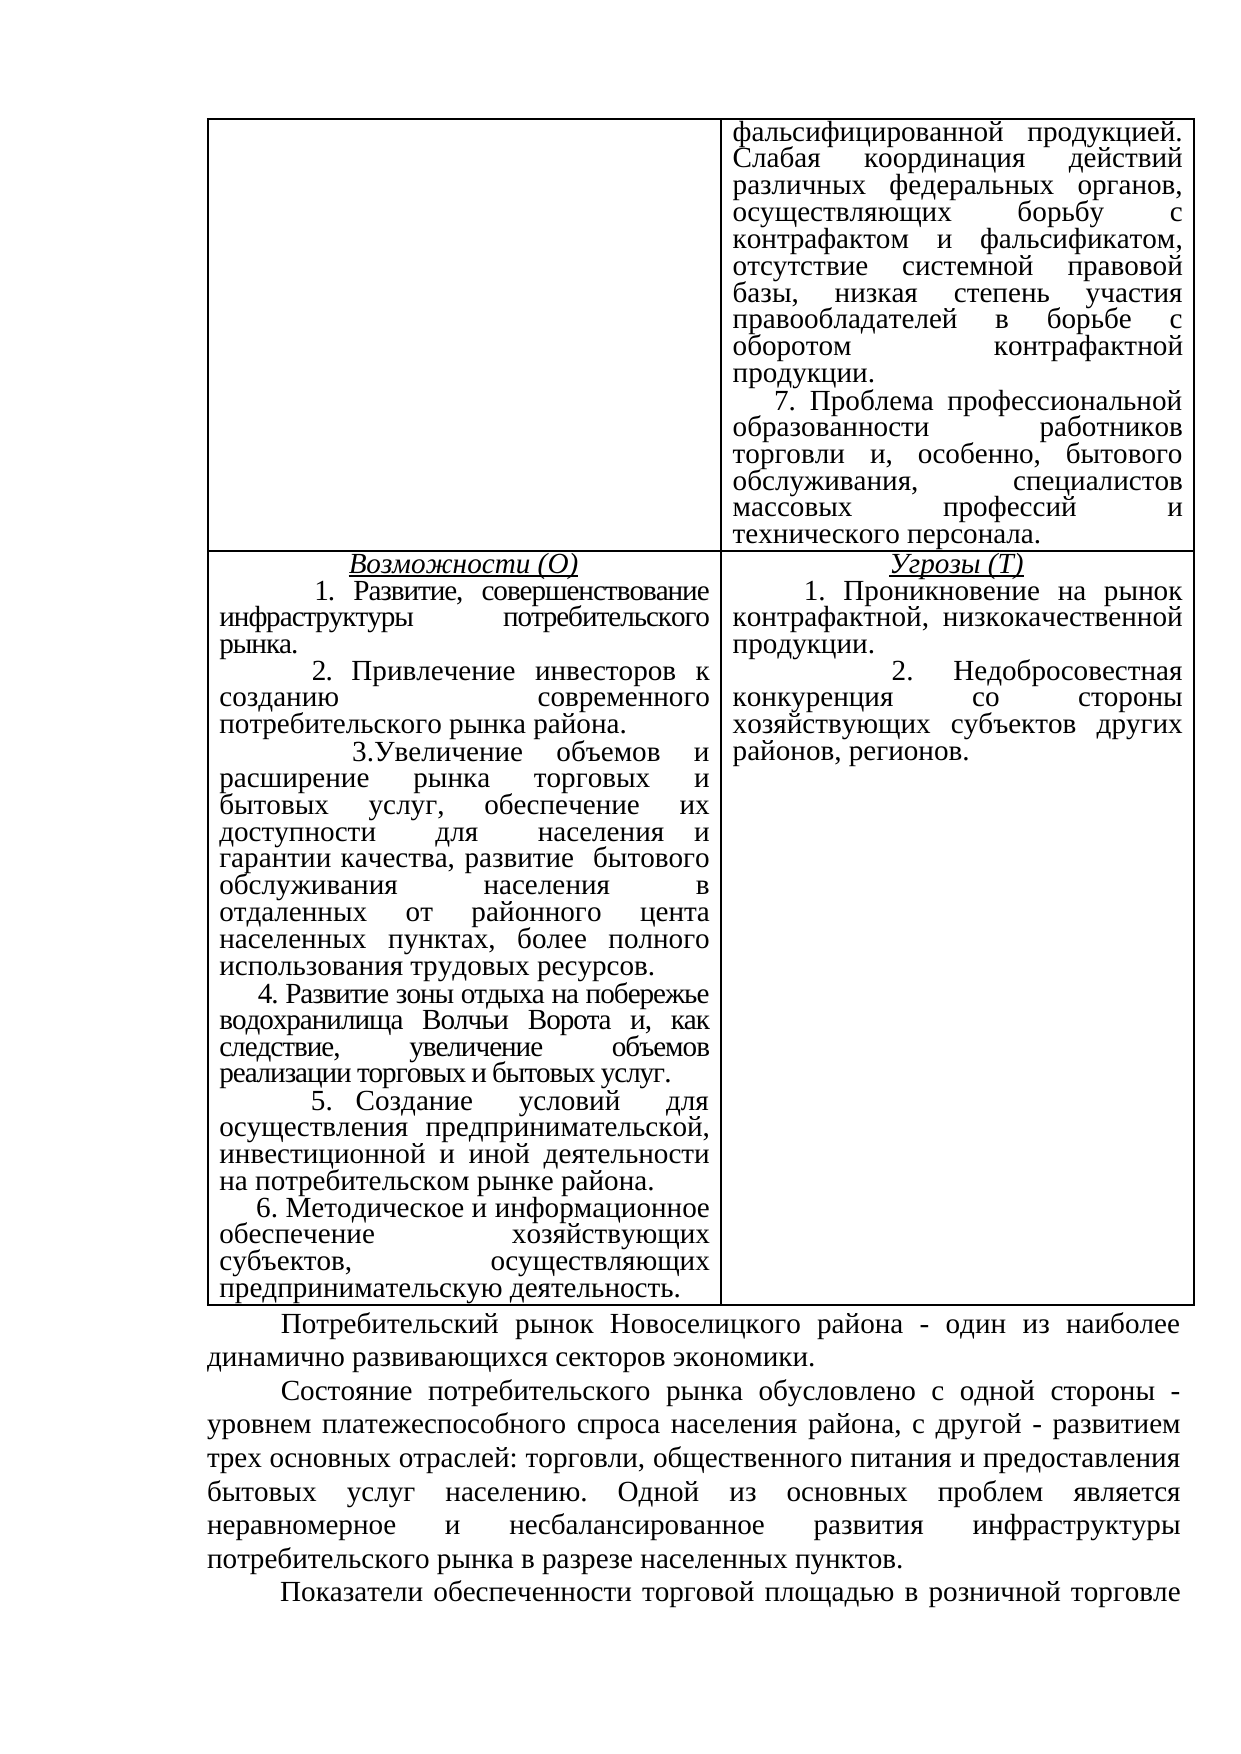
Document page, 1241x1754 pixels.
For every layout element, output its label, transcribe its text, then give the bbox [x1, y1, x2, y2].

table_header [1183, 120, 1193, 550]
table_cell Возможности (О) 1. Развитие, совершенствование инфраструктуры потребительского рынка. 2. Привлечение инвесторов к созданию современного потребительского рынка района. 3.Увеличение объемов и расширение рынка торговых и бытовых услуг, обеспечение их доступности для населения и гарантии качества, развитие бытового обслуживания населения в отдаленных от районного цента населенных пунктах, более полного использования трудовых ресурсов. 4. Развитие зоны отдыха на побережье водохранилища Волчьи Ворота и, как следствие, увеличение объемов реализации торговых и бытовых услуг. 5. Создание условий для осуществления предпринимательской, инвестиционной и иной деятельности на потребительском рынке района. 6. Методическое и информационное обеспечение хозяйствующих субъектов, осуществляющих предпринимательскую деятельность. [209, 552, 720, 1304]
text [207, 1574, 1181, 1608]
text Потребительский рынок Новоселицкого района - один из наиболее динамично развивающихся секторов экономики. [207, 1306, 1181, 1373]
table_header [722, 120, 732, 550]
text Состояние потребительского рынка обусловлено с одной стороны - уровнем платежеспособного спроса населения района, с другой - развитием трех основных отраслей: торговли, общественного питания и предоставления бытовых услуг населению. Одной из основных проблем является неравномерное и несбалансированное развития инфраструктуры потребительского рынка в разрезе населенных пунктов. [207, 1373, 1181, 1574]
table_cell Угрозы (T) 1. Проникновение на рынок контрафактной, низкокачественной продукции. 2. Недобросовестная конкуренция со стороны хозяйствующих субъектов других районов, регионов. [722, 552, 1193, 1304]
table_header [209, 120, 720, 550]
